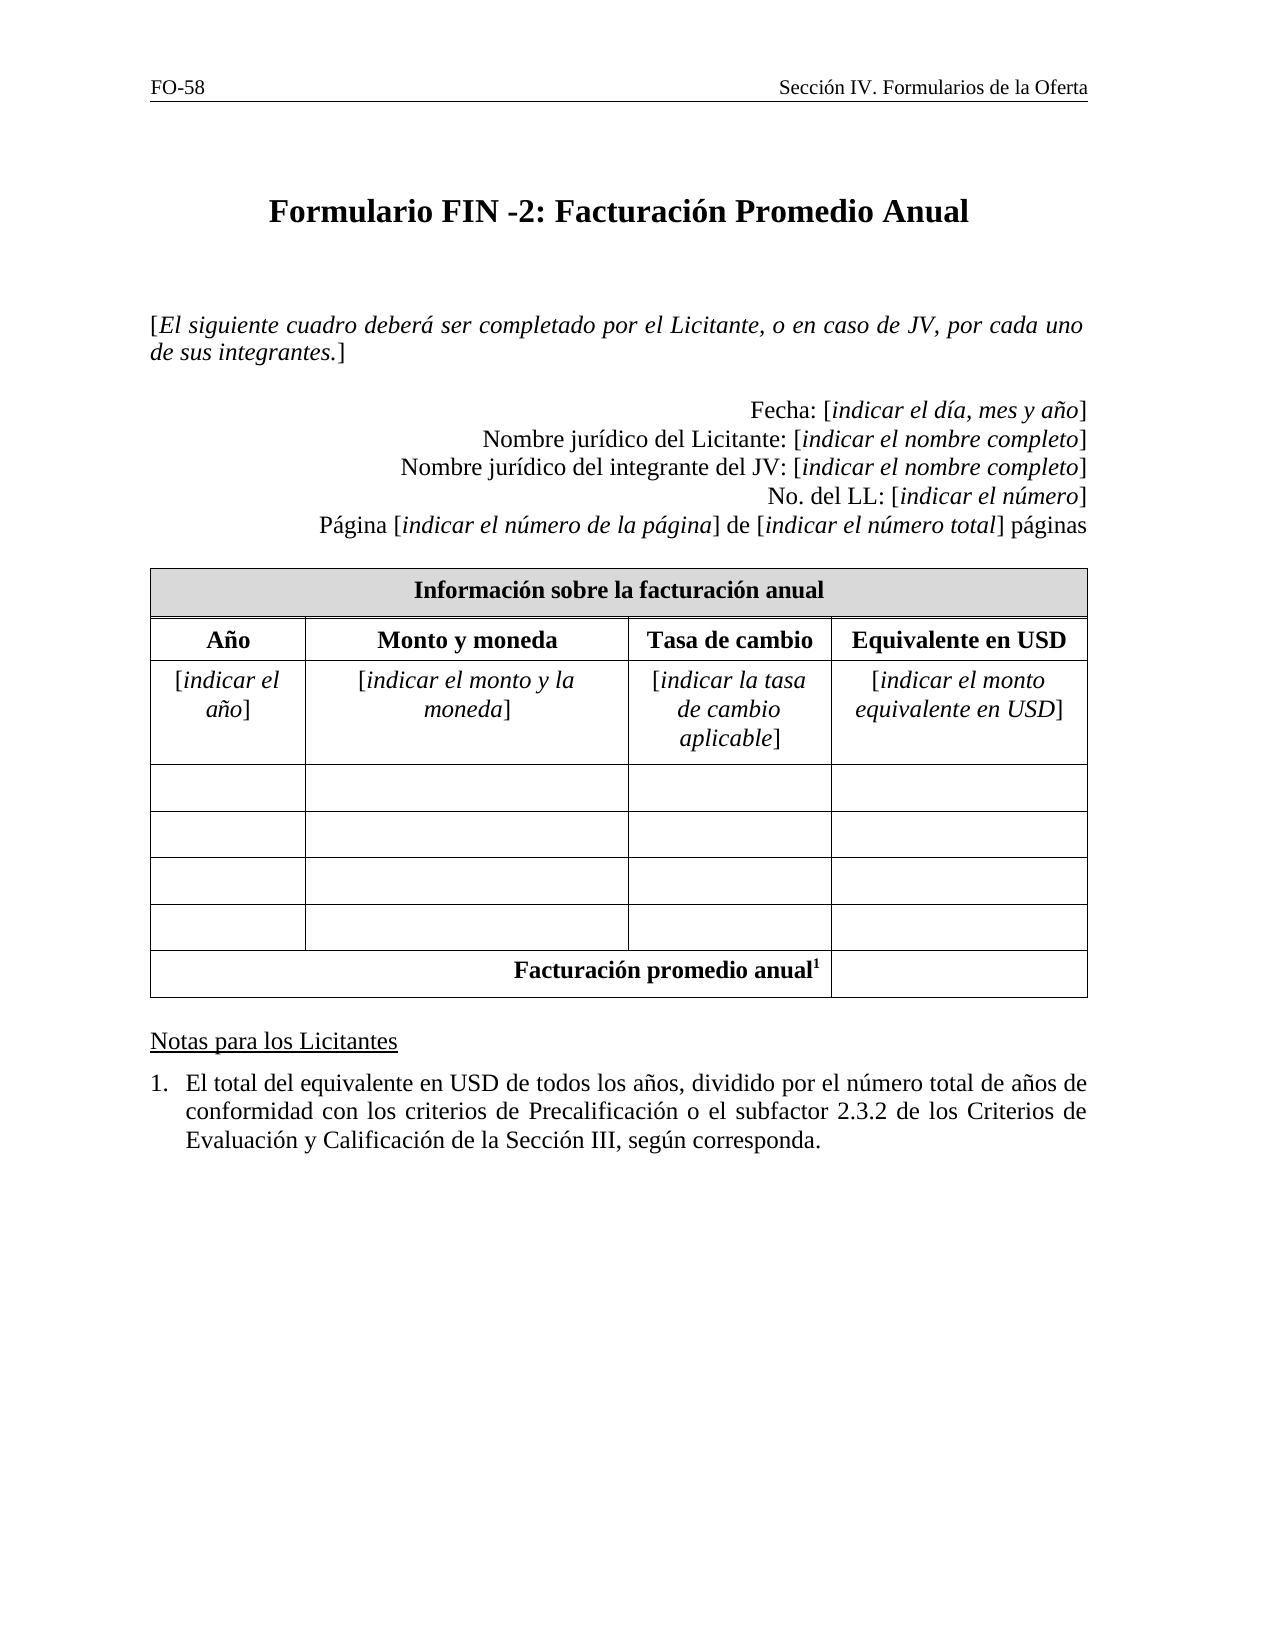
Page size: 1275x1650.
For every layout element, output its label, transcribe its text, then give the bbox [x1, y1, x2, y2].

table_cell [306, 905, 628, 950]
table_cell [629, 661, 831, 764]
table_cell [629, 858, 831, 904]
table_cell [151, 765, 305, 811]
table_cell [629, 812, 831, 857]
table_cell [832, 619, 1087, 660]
text 1. El total del equivalente en USD de todos los años, dividido por el número total de años de conformidad con los criterios de Precalificación o el subfactor 2.3.2 de los Criterios de Evaluación y Calificación de la Sección III, según corresponda. [150, 1068, 1088, 1154]
subtitle Formulario FIN -2: Facturación Promedio Anual [150, 191, 1088, 229]
text Fecha: [indicar el día, mes y año] [150, 395, 1087, 424]
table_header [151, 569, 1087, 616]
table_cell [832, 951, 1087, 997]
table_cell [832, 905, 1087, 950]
text Nombre jurídico del integrante del JV: [indicar el nombre completo] [150, 452, 1087, 481]
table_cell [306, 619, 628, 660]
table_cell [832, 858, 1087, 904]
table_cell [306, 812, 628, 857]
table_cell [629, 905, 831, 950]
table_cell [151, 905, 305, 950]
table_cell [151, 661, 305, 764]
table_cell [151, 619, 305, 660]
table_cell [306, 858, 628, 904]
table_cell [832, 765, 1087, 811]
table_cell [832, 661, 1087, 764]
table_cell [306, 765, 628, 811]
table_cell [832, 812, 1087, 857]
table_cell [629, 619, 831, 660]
text Notas para los Licitantes [150, 1026, 1088, 1055]
text No. del LL: [indicar el número] [150, 481, 1087, 510]
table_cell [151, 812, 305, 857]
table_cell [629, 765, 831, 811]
text [El siguiente cuadro deberá ser completado por el Licitante, o en caso de JV, por cada uno de sus integrantes.] [150, 311, 1088, 366]
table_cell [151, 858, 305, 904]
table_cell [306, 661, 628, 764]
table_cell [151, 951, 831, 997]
text Nombre jurídico del Licitante: [indicar el nombre completo] [150, 424, 1087, 452]
text Página [indicar el número de la página] de [indicar el número total] páginas [150, 510, 1087, 539]
